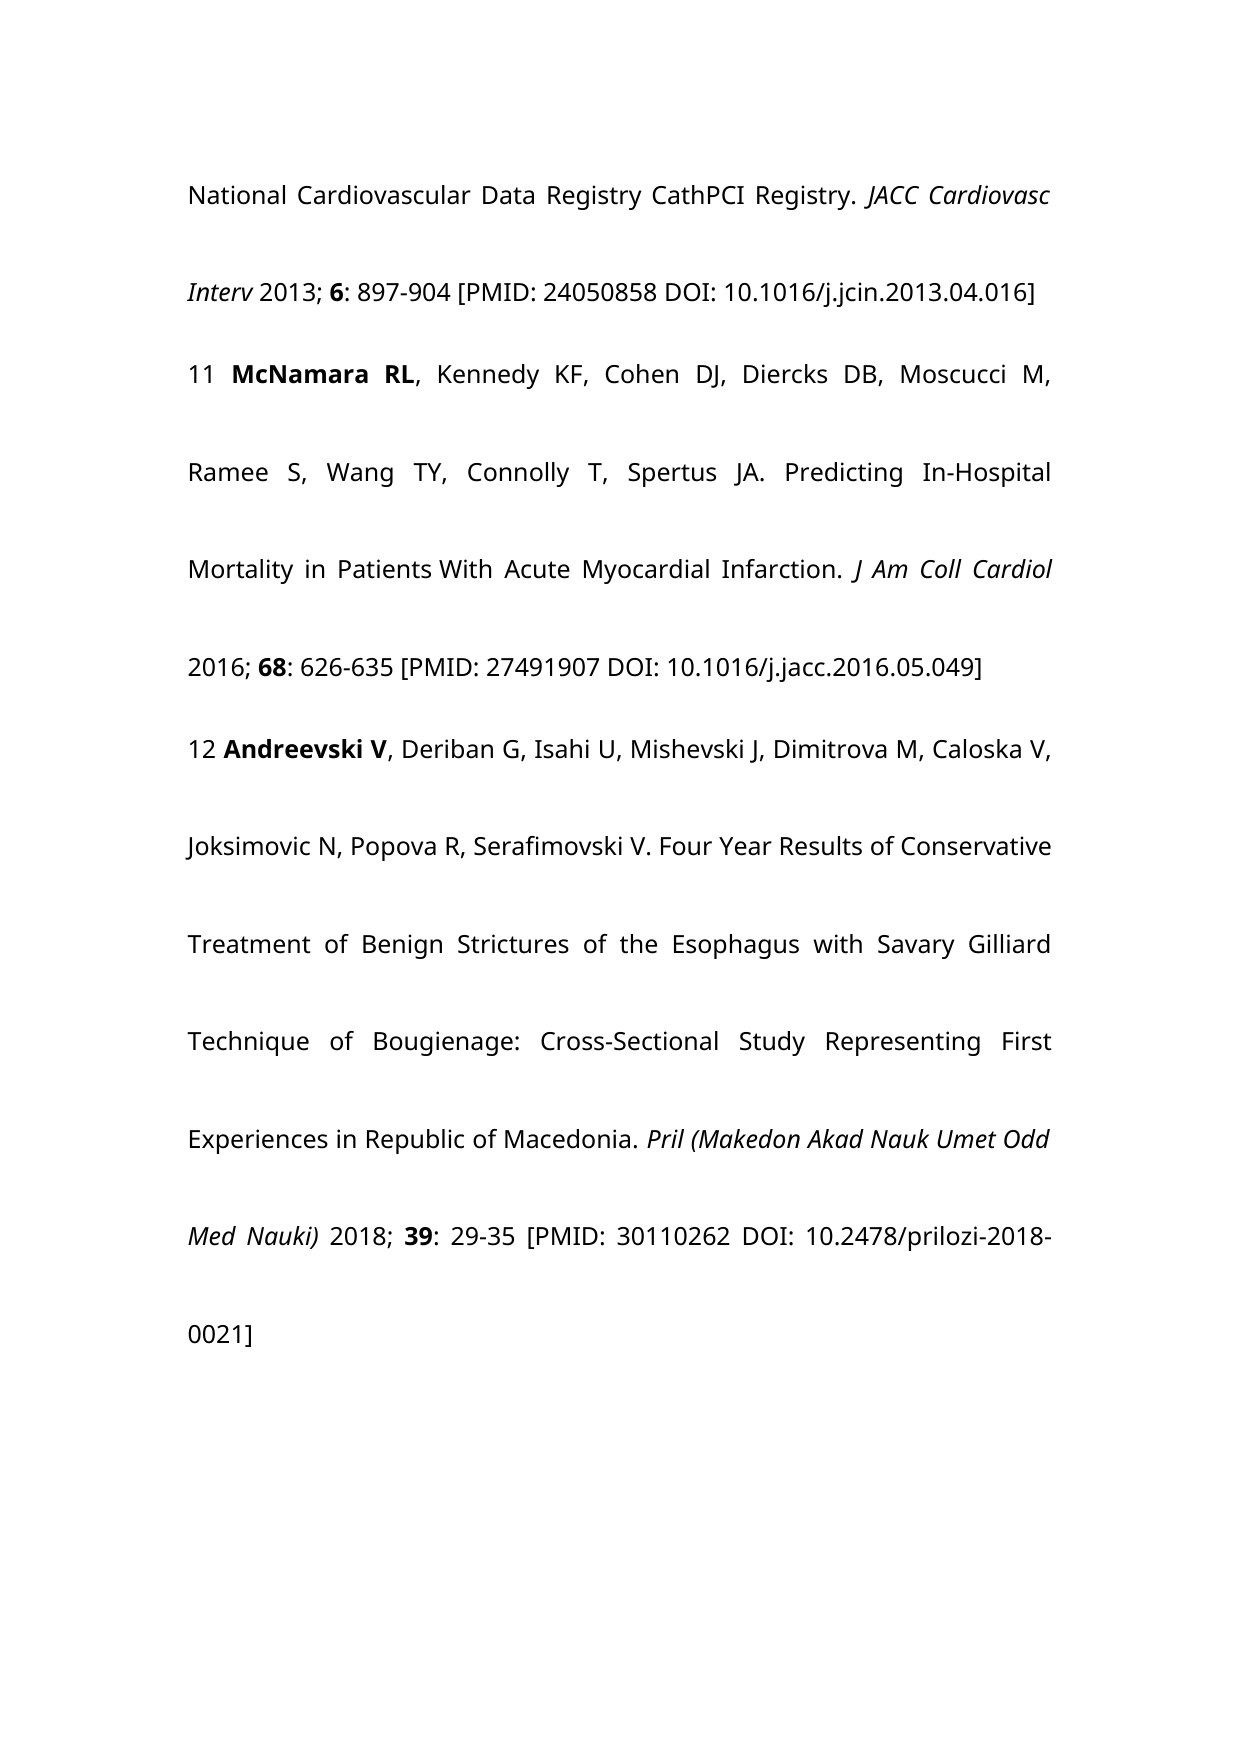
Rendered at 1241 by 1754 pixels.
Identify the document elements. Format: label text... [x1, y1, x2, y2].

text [187, 162, 1053, 324]
text 11 McNamara RL, Kennedy KF, Cohen DJ, Diercks DB, Moscucci M, Ramee S, Wang TY, Connolly T, Spertus JA. Predicting In-Hospital Mortality in Patients With Acute Myocardial Infarction. J Am Coll Cardiol 2016; 68: 626-635 [PMID: 27491907 DOI: 10.1016/j.jacc.2016.05.049] [187, 341, 1053, 699]
text 12 Andreevski V, Deriban G, Isahi U, Mishevski J, Dimitrova M, Caloska V, Joksimovic N, Popova R, Serafimovski V. Four Year Results of Conservative Treatment of Benign Strictures of the Esophagus with Savary Gilliard Technique of Bougienage: Cross-Sectional Study Representing First Experiences in Republic of Macedonia. Pril (Makedon Akad Nauk Umet Odd Med Nauki) 2018; 39: 29-35 [PMID: 30110262 DOI: 10.2478/prilozi-2018-0021] [187, 716, 1053, 1366]
